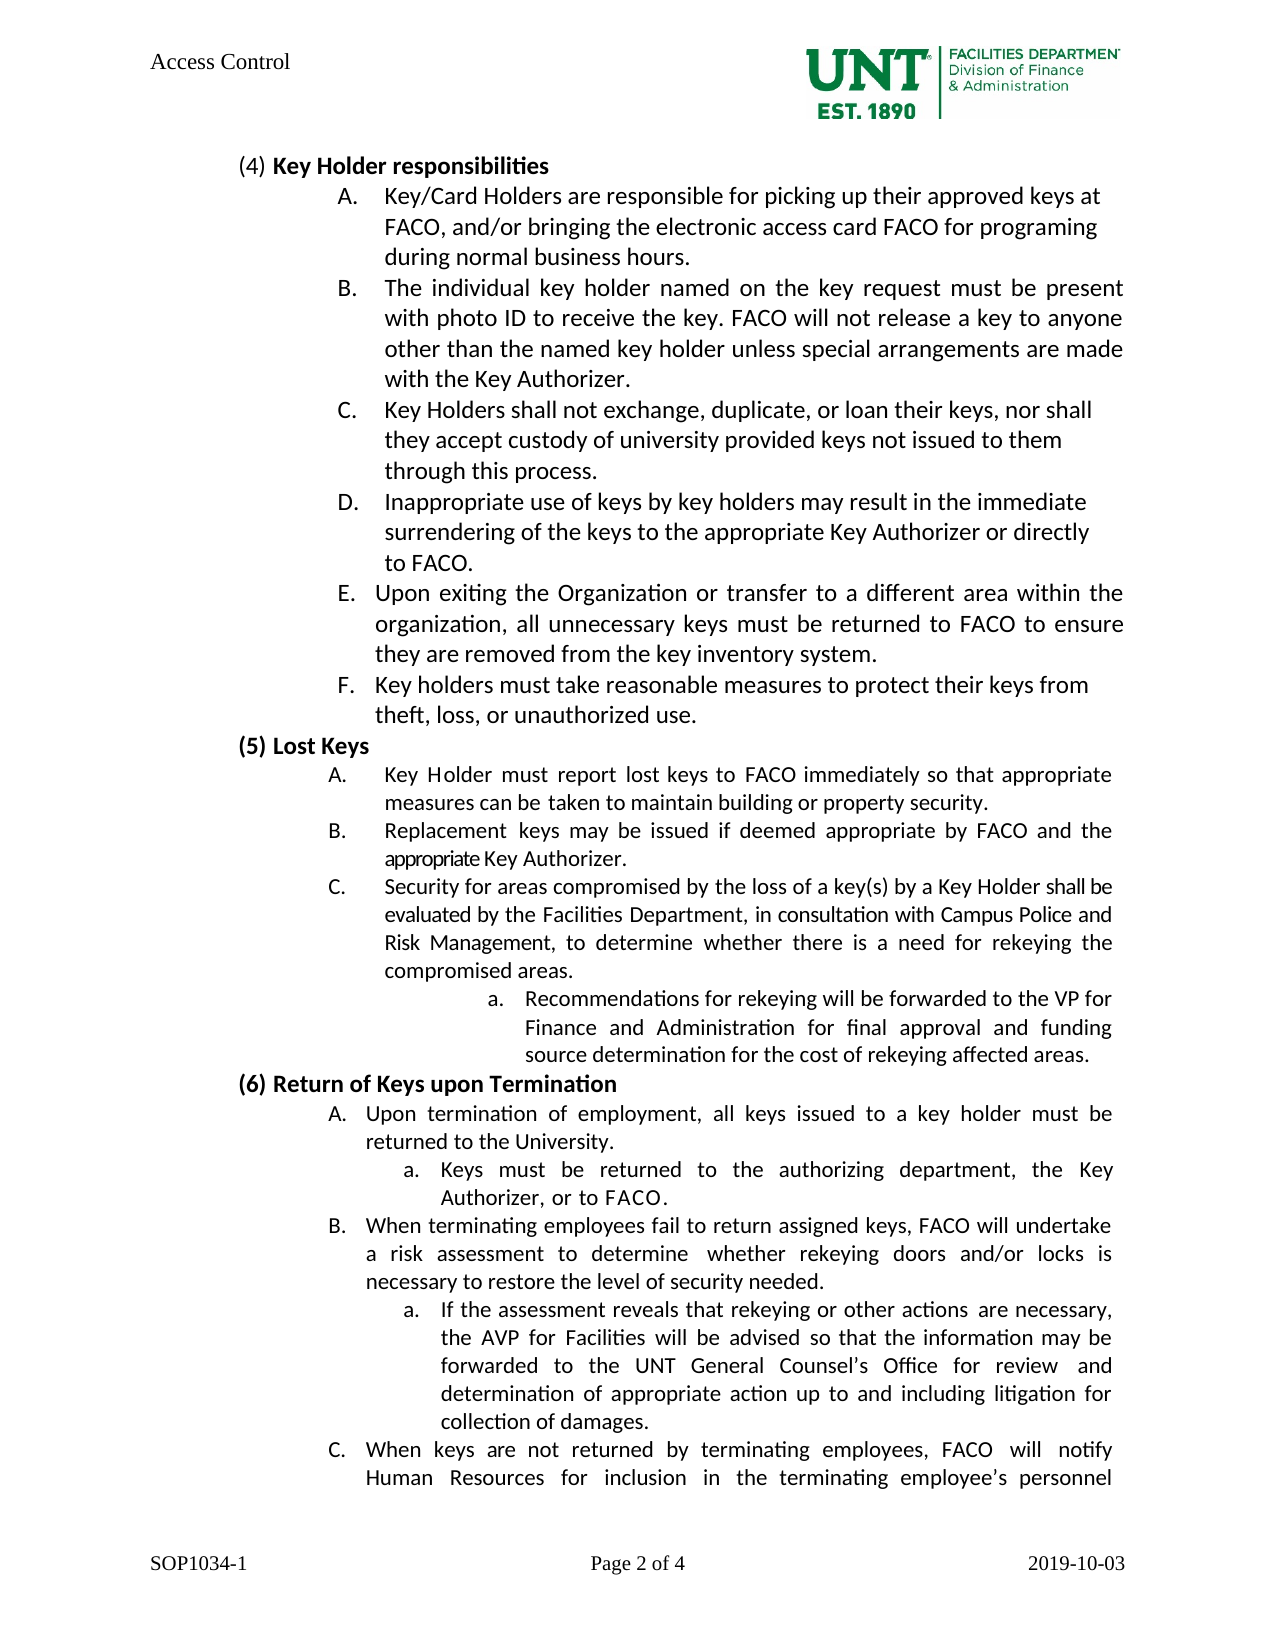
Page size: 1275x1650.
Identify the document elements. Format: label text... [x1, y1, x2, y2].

list Upon exiting the Organization or transfer to a different area within the organization, all unnecessary keys must be returned to FACO to ensure they are removed from the key inventory system. [337, 577, 1125, 669]
list Lost Keys [238, 730, 1125, 760]
list Recommendations for rekeying will be forwarded to the VP for Finance and Administration for final approval and funding source determination for the cost of rekeying affected areas. [487, 984, 1113, 1069]
list Key Holder responsibilities [238, 150, 1113, 181]
list Keys must be returned to the authorizing department, the Key Authorizer, or to FACO. [403, 1155, 1113, 1211]
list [328, 1435, 1112, 1491]
list Inappropriate use of keys by key holders may result in the immediate surrendering of the keys to the appropriate Key Authorizer or directly to FACO. [337, 486, 1113, 577]
list Security for areas compromised by the loss of a key(s) by a Key Holder shall be evaluated by the Facilities Department, in consultation with Campus Police and Risk Management, to determine whether there is a need for rekeying the compromised areas. [328, 872, 1113, 984]
list The individual key holder named on the key request must be present with photo ID to receive the key. FACO will not release a key to anyone other than the named key holder unless special arrangements are made with the Key Authorizer. [337, 272, 1125, 394]
list Replacement keys may be issued if deemed appropriate by FACO and the appropriate Key Authorizer. [328, 816, 1113, 872]
list Key holders must take reasonable measures to protect their keys from theft, loss, or unauthorized use. [337, 669, 1113, 730]
list Return of Keys upon Termination [238, 1069, 1125, 1099]
list When terminating employees fail to return assigned keys, FACO will undertake a risk assessment to determine whether rekeying doors and/or locks is necessary to restore the level of security needed. [328, 1211, 1112, 1295]
list If the assessment reveals that rekeying or other actions are necessary, the AVP for Facilities will be advised so that the information may be forwarded to the UNT General Counsel’s Office for review and determination of appropriate action up to and including litigation for collection of damages. [403, 1295, 1112, 1435]
list Key Holders shall not exchange, duplicate, or loan their keys, nor shall they accept custody of university provided keys not issued to them through this process. [337, 394, 1113, 486]
list Key/Card Holders are responsible for picking up their approved keys at FACO, and/or bringing the electronic access card FACO for programing during normal business hours. [337, 181, 1113, 272]
list Upon termination of employment, all keys issued to a key holder must be returned to the University. [328, 1099, 1113, 1155]
picture [804, 46, 1121, 119]
list Key Holder must report lost keys to FACO immediately so that appropriate measures can be taken to maintain building or property security. [328, 760, 1113, 816]
